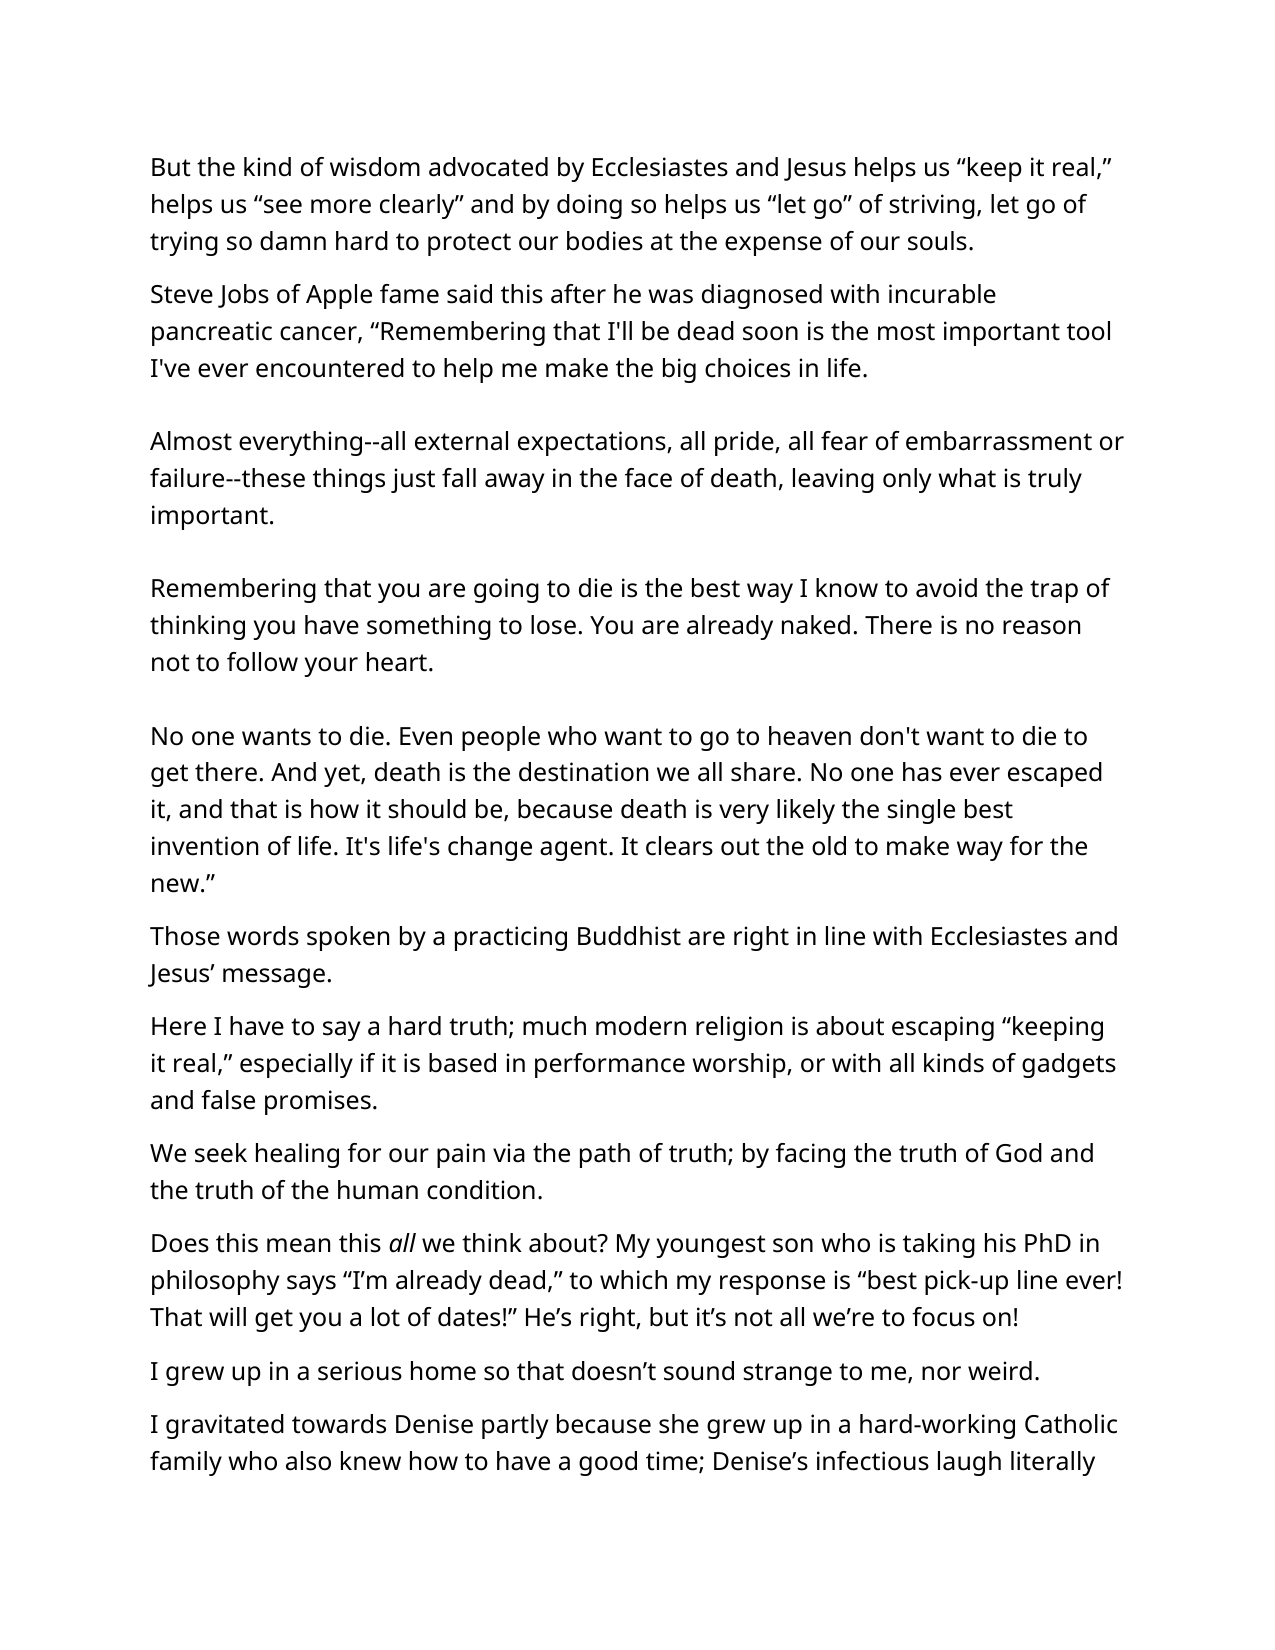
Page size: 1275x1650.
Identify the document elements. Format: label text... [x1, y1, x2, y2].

text Here I have to say a hard truth; much modern religion is about escaping “keeping it real,” especially if it is based in performance worship, or with all kinds of gadgets and false promises. [150, 1009, 1125, 1117]
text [150, 1407, 1125, 1477]
text But the kind of wisdom advocated by Ecclesiastes and Jesus helps us “keep it real,” helps us “see more clearly” and by doing so helps us “let go” of striving, let go of trying so damn hard to protect our bodies at the expense of our souls. [150, 150, 1125, 258]
text Those words spoken by a practicing Buddhist are right in line with Ecclesiastes and Jesus’ message. [150, 919, 1125, 989]
text We seek healing for our pain via the path of truth; by facing the truth of God and the truth of the human condition. [150, 1136, 1125, 1207]
text I grew up in a serious home so that doesn’t sound strange to me, nor weird. [150, 1353, 1125, 1387]
text Does this mean this all we think about? My youngest son who is taking his PhD in philosophy says “I’m already dead,” to which my response is “best pick-up line ever! That will get you a lot of dates!” He’s right, but it’s not all we’re to focus on! [150, 1226, 1125, 1334]
text Steve Jobs of Apple fame said this after he was diagnosed with incurable pancreatic cancer, “Remembering that I'll be dead soon is the most important tool I've ever encountered to help me make the big choices in life. Almost everything--all external expectations, all pride, all fear of embarrassment or failure--these things just fall away in the face of death, leaving only what is truly important. Remembering that you are going to die is the best way I know to avoid the trap of thinking you have something to lose. You are already naked. There is no reason not to follow your heart. No one wants to die. Even people who want to go to heaven don't want to die to get there. And yet, death is the destination we all share. No one has ever escaped it, and that is how it should be, because death is very likely the single best invention of life. It's life's change agent. It clears out the old to make way for the new.” [150, 277, 1125, 899]
